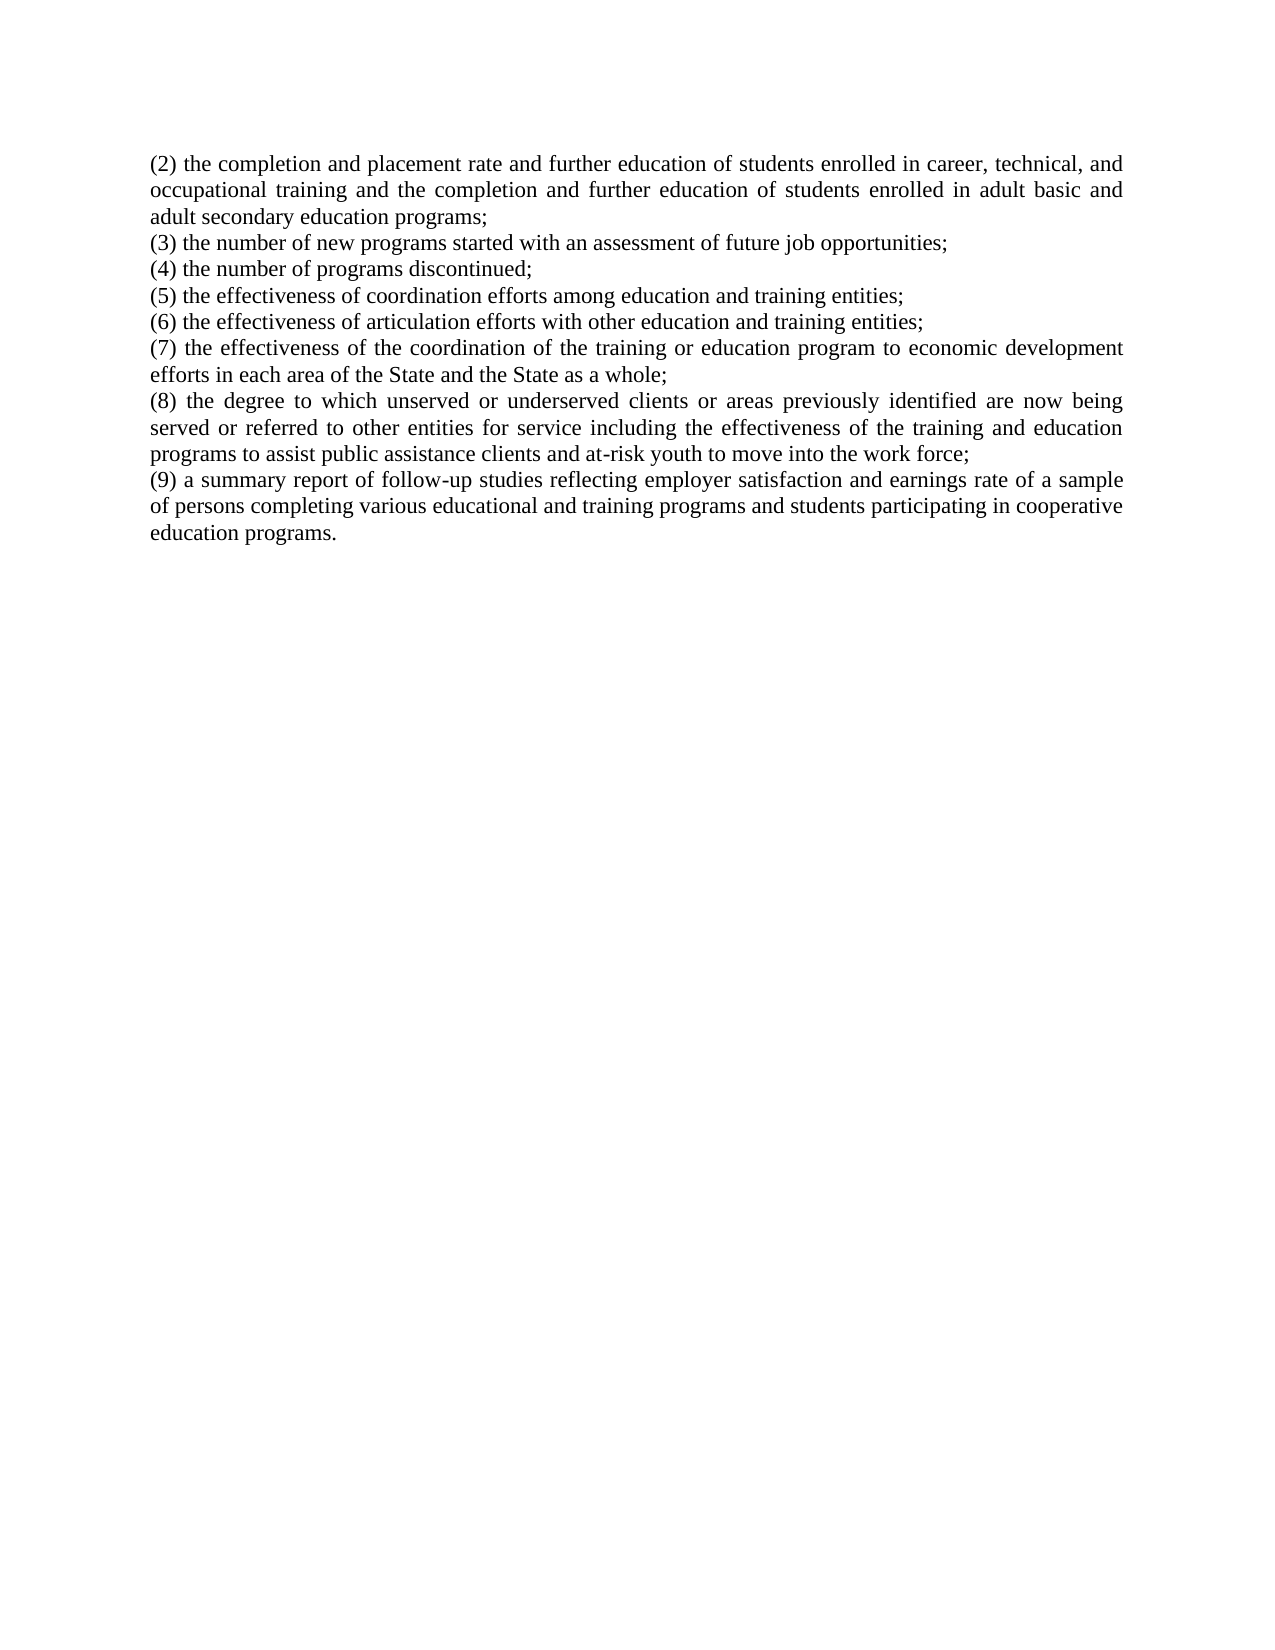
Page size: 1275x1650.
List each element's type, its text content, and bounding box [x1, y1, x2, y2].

text (9) a summary report of follow-up studies reflecting employer satisfaction and earnings rate of a sample of persons completing various educational and training programs and students participating in cooperative education programs. [150, 466, 1125, 545]
text (6) the effectiveness of articulation efforts with other education and training entities; [150, 308, 1125, 334]
text (2) the completion and placement rate and further education of students enrolled in career, technical, and occupational training and the completion and further education of students enrolled in adult basic and adult secondary education programs; [150, 150, 1125, 229]
text (4) the number of programs discontinued; [150, 255, 1125, 282]
text (5) the effectiveness of coordination efforts among education and training entities; [150, 282, 1125, 308]
text (7) the effectiveness of the coordination of the training or education program to economic development efforts in each area of the State and the State as a whole; [150, 334, 1125, 387]
text (8) the degree to which unserved or underserved clients or areas previously identified are now being served or referred to other entities for service including the effectiveness of the training and education programs to assist public assistance clients and at-risk youth to move into the work force; [150, 387, 1125, 466]
text (3) the number of new programs started with an assessment of future job opportunities; [150, 229, 1125, 255]
